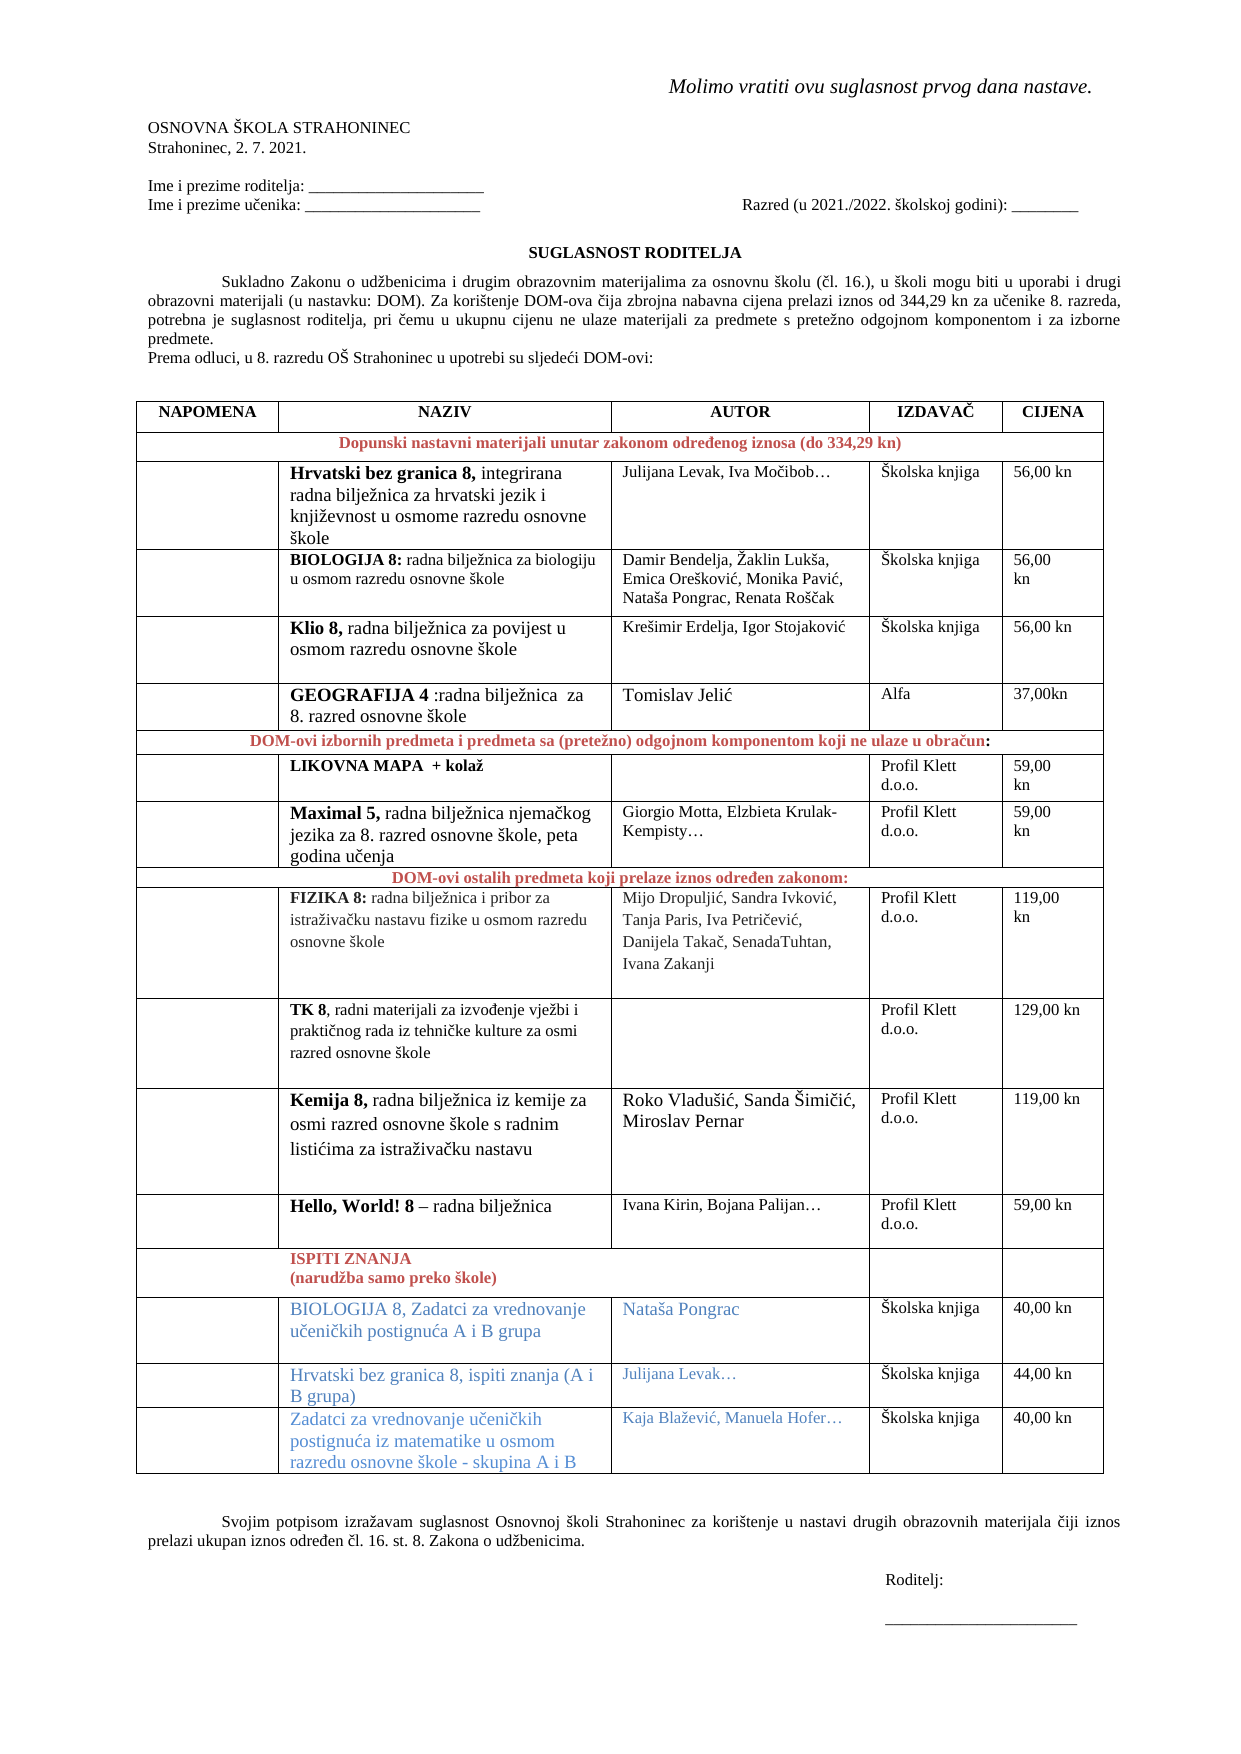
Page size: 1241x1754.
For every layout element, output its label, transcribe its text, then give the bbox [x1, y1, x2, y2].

table_cell Školska knjiga [870, 1298, 1002, 1363]
table_cell [612, 755, 869, 801]
table_cell DOM-ovi izbornih predmeta i predmeta sa (pretežno) odgojnom komponentom koji ne ulaze u obračun: [137, 731, 1103, 754]
table_cell Hello, World! 8 – radna bilježnica [279, 1195, 611, 1248]
table_cell Kemija 8, radna bilježnica iz kemije za osmi razred osnovne škole s radnim listićima za istraživačku nastavu [279, 1089, 611, 1194]
table_cell 59,00 kn [1003, 755, 1103, 801]
table_cell [137, 462, 278, 548]
table_cell LIKOVNA MAPA + kolaž [279, 755, 611, 801]
table_cell BIOLOGIJA 8: radna bilježnica za biologiju u osmom razredu osnovne škole [279, 550, 611, 616]
table_cell Maximal 5, radna bilježnica njemačkog jezika za 8. razred osnovne škole, peta godina učenja [279, 802, 611, 867]
table_cell Roko Vladušić, Sanda Šimičić, Miroslav Pernar [612, 1089, 869, 1194]
table_cell [137, 1364, 278, 1407]
table_header AUTOR [612, 402, 869, 432]
table_header NAPOMENA [137, 402, 278, 432]
table_cell Profil Klett d.o.o. [870, 755, 1002, 801]
table_cell TK 8, radni materijali za izvođenje vježbi i praktičnog rada iz tehničke kulture za osmi razred osnovne škole [279, 999, 611, 1087]
table_cell 59,00 kn [1003, 802, 1103, 867]
table_cell GEOGRAFIJA 4 :radna bilježnica za 8. razred osnovne škole [279, 684, 611, 730]
table_cell Giorgio Motta, Elzbieta Krulak-Kempisty… [612, 802, 869, 867]
table_cell [1003, 1249, 1103, 1297]
table_cell BIOLOGIJA 8, Zadatci za vrednovanje učeničkih postignuća A i B grupa [279, 1298, 611, 1363]
table_cell 40,00 kn [1003, 1408, 1103, 1473]
table_cell Školska knjiga [870, 550, 1002, 616]
text _______________________ [885, 1608, 1122, 1627]
table_cell 56,00 kn [1003, 550, 1103, 616]
table_cell Julijana Levak… [612, 1364, 869, 1407]
table_cell 129,00 kn [1003, 999, 1103, 1087]
table_cell [137, 1408, 278, 1473]
text Sukladno Zakonu o udžbenicima i drugim obrazovnim materijalima za osnovnu školu (čl. 16.), u školi mogu biti u uporabi i drugi obrazovni materijali (u nastavku: DOM). Za korištenje DOM-ova čija zbrojna nabavna cijena prelazi iznos od 344,29 kn za učenike 8. razreda, potrebna je suglasnost roditelja, pri čemu u ukupnu cijenu ne ulaze materijali za predmete s pretežno odgojnom komponentom i za izborne predmete. [148, 272, 1122, 348]
table_cell [870, 1249, 1002, 1297]
table_cell Profil Klett d.o.o. [870, 888, 1002, 998]
text OSNOVNA ŠKOLA STRAHONINEC [148, 118, 1122, 137]
table_header CIJENA [1003, 402, 1103, 432]
table_cell Klio 8, radna bilježnica za povijest u osmom razredu osnovne škole [279, 617, 611, 682]
table_cell Profil Klett d.o.o. [870, 1195, 1002, 1248]
table_cell Kaja Blažević, Manuela Hofer… [612, 1408, 869, 1473]
table_header NAZIV [279, 402, 611, 432]
table_cell 44,00 kn [1003, 1364, 1103, 1407]
table_cell ISPITI ZNANJA (narudžba samo preko škole) [279, 1249, 611, 1297]
table_cell Alfa [870, 684, 1002, 730]
table_cell Školska knjiga [870, 1408, 1002, 1473]
table_cell FIZIKA 8: radna bilježnica i pribor za istraživačku nastavu fizike u osmom razredu osnovne škole [279, 888, 611, 998]
text Prema odluci, u 8. razredu OŠ Strahoninec u upotrebi su sljedeći DOM-ovi: [148, 348, 1122, 367]
table_cell Profil Klett d.o.o. [870, 999, 1002, 1087]
table_cell [137, 1089, 278, 1194]
subtitle SUGLASNOST RODITELJA [148, 243, 1122, 262]
text Roditelj: [885, 1569, 1122, 1589]
table_cell [137, 550, 278, 616]
table_cell [137, 1298, 278, 1363]
table_cell Tomislav Jelić [612, 684, 869, 730]
text Ime i prezime roditelja: _____________________ [148, 176, 1122, 195]
table_cell Nataša Pongrac [612, 1298, 869, 1363]
table_cell Julijana Levak, Iva Močibob… [612, 462, 869, 548]
table_cell [137, 888, 278, 998]
table_cell Zadatci za vrednovanje učeničkih postignuća iz matematike u osmom razredu osnovne škole - skupina A i B [279, 1408, 611, 1473]
table_cell Damir Bendelja, Žaklin Lukša, Emica Orešković, Monika Pavić, Nataša Pongrac, Renata Roščak [612, 550, 869, 616]
table_cell Hrvatski bez granica 8, ispiti znanja (A i B grupa) [279, 1364, 611, 1407]
table_cell Ivana Kirin, Bojana Palijan… [612, 1195, 869, 1248]
table_cell 119,00 kn [1003, 1089, 1103, 1194]
table_cell Školska knjiga [870, 1364, 1002, 1407]
table_cell 40,00 kn [1003, 1298, 1103, 1363]
table_cell 37,00kn [1003, 684, 1103, 730]
table_cell [137, 999, 278, 1087]
text Ime i prezime učenika: _____________________ Razred (u 2021./2022. školskoj godini): ________ [148, 195, 1122, 214]
table_cell Mijo Dropuljić, Sandra Ivković, Tanja Paris, Iva Petričević, Danijela Takač, SenadaTuhtan, Ivana Zakanji [612, 888, 869, 998]
table_cell [137, 1195, 278, 1248]
table_cell Školska knjiga [870, 617, 1002, 682]
table_cell 119,00 kn [1003, 888, 1103, 998]
table_header IZDAVAČ [870, 402, 1002, 432]
table_cell Hrvatski bez granica 8, integrirana radna bilježnica za hrvatski jezik i književnost u osmome razredu osnovne škole [279, 462, 611, 548]
table_cell [137, 617, 278, 682]
table_cell [612, 999, 869, 1087]
table_cell [137, 1249, 278, 1297]
table_cell DOM-ovi ostalih predmeta koji prelaze iznos određen zakonom: [137, 868, 1103, 887]
table_cell Krešimir Erdelja, Igor Stojaković [612, 617, 869, 682]
text Svojim potpisom izražavam suglasnost Osnovnoj školi Strahoninec za korištenje u nastavi drugih obrazovnih materijala čiji iznos prelazi ukupan iznos određen čl. 16. st. 8. Zakona o udžbenicima. [148, 1512, 1122, 1550]
table_cell 59,00 kn [1003, 1195, 1103, 1248]
table_cell [137, 755, 278, 801]
text Strahoninec, 2. 7. 2021. [148, 137, 1122, 157]
table_cell Profil Klett d.o.o. [870, 802, 1002, 867]
table_cell [137, 684, 278, 730]
table_cell Profil Klett d.o.o. [870, 1089, 1002, 1194]
table_cell [137, 802, 278, 867]
table_cell 56,00 kn [1003, 617, 1103, 682]
table_cell [611, 1249, 869, 1297]
table_cell Školska knjiga [870, 462, 1002, 548]
table_cell Dopunski nastavni materijali unutar zakonom određenog iznosa (do 334,29 kn) [137, 433, 1103, 461]
table_cell 56,00 kn [1003, 462, 1103, 548]
